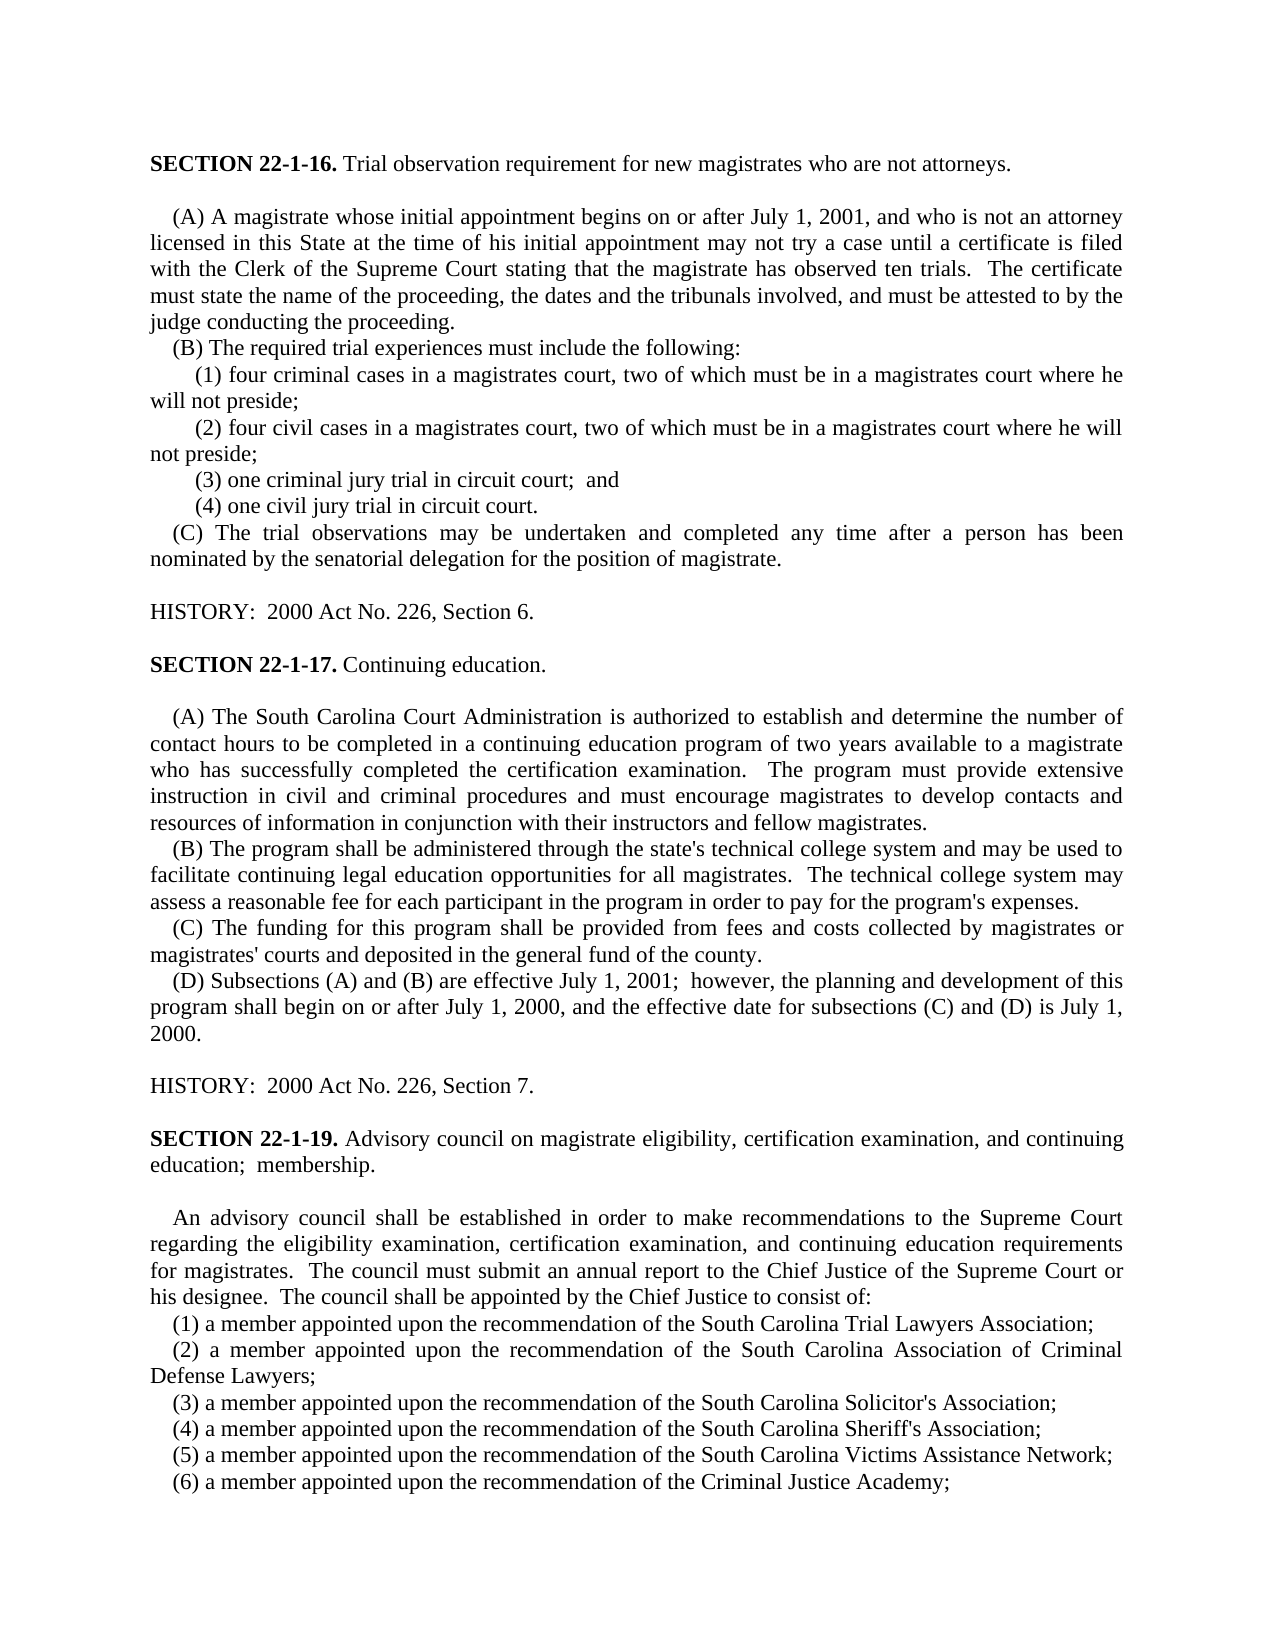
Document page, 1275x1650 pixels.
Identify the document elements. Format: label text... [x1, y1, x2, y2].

text (5) a member appointed upon the recommendation of the South Carolina Victims Assistance Network; [150, 1441, 1125, 1468]
text (1) four criminal cases in a magistrates court, two of which must be in a magistrates court where he will not preside; [150, 361, 1125, 413]
text SECTION 22-1-19. Advisory council on magistrate eligibility, certification examination, and continuing education; membership. [150, 1125, 1125, 1178]
text (2) a member appointed upon the recommendation of the South Carolina Association of Criminal Defense Lawyers; [150, 1336, 1125, 1389]
text (3) a member appointed upon the recommendation of the South Carolina Solicitor's Association; [150, 1389, 1125, 1415]
text An advisory council shall be established in order to make recommendations to the Supreme Court regarding the eligibility examination, certification examination, and continuing education requirements for magistrates. The council must submit an annual report to the Chief Justice of the Supreme Court or his designee. The council shall be appointed by the Chief Justice to consist of: [150, 1204, 1125, 1309]
text HISTORY: 2000 Act No. 226, Section 7. [150, 1072, 1125, 1099]
text HISTORY: 2000 Act No. 226, Section 6. [150, 598, 1125, 624]
text (B) The program shall be administered through the state's technical college system and may be used to facilitate continuing legal education opportunities for all magistrates. The technical college system may assess a reasonable fee for each participant in the program in order to pay for the program's expenses. [150, 835, 1125, 914]
text SECTION 22-1-16. Trial observation requirement for new magistrates who are not attorneys. [150, 150, 1125, 176]
text (1) a member appointed upon the recommendation of the South Carolina Trial Lawyers Association; [150, 1309, 1125, 1336]
text SECTION 22-1-17. Continuing education. [150, 651, 1125, 677]
text (6) a member appointed upon the recommendation of the Criminal Justice Academy; [150, 1468, 1125, 1494]
text (D) Subsections (A) and (B) are effective July 1, 2001; however, the planning and development of this program shall begin on or after July 1, 2000, and the effective date for subsections (C) and (D) is July 1, 2000. [150, 967, 1125, 1046]
text (C) The trial observations may be undertaken and completed any time after a person has been nominated by the senatorial delegation for the position of magistrate. [150, 519, 1125, 572]
text (C) The funding for this program shall be provided from fees and costs collected by magistrates or magistrates' courts and deposited in the general fund of the county. [150, 914, 1125, 967]
text (A) The South Carolina Court Administration is authorized to establish and determine the number of contact hours to be completed in a continuing education program of two years available to a magistrate who has successfully completed the certification examination. The program must provide extensive instruction in civil and criminal procedures and must encourage magistrates to develop contacts and resources of information in conjunction with their instructors and fellow magistrates. [150, 703, 1125, 835]
text (4) a member appointed upon the recommendation of the South Carolina Sheriff's Association; [150, 1415, 1125, 1441]
text (4) one civil jury trial in circuit court. [150, 493, 1125, 519]
text (A) A magistrate whose initial appointment begins on or after July 1, 2001, and who is not an attorney licensed in this State at the time of his initial appointment may not try a case until a certificate is filed with the Clerk of the Supreme Court stating that the magistrate has observed ten trials. The certificate must state the name of the proceeding, the dates and the tribunals involved, and must be attested to by the judge conducting the proceeding. [150, 203, 1125, 334]
text (2) four civil cases in a magistrates court, two of which must be in a magistrates court where he will not preside; [150, 413, 1125, 466]
text (3) one criminal jury trial in circuit court; and [150, 466, 1125, 493]
text (B) The required trial experiences must include the following: [150, 334, 1125, 361]
